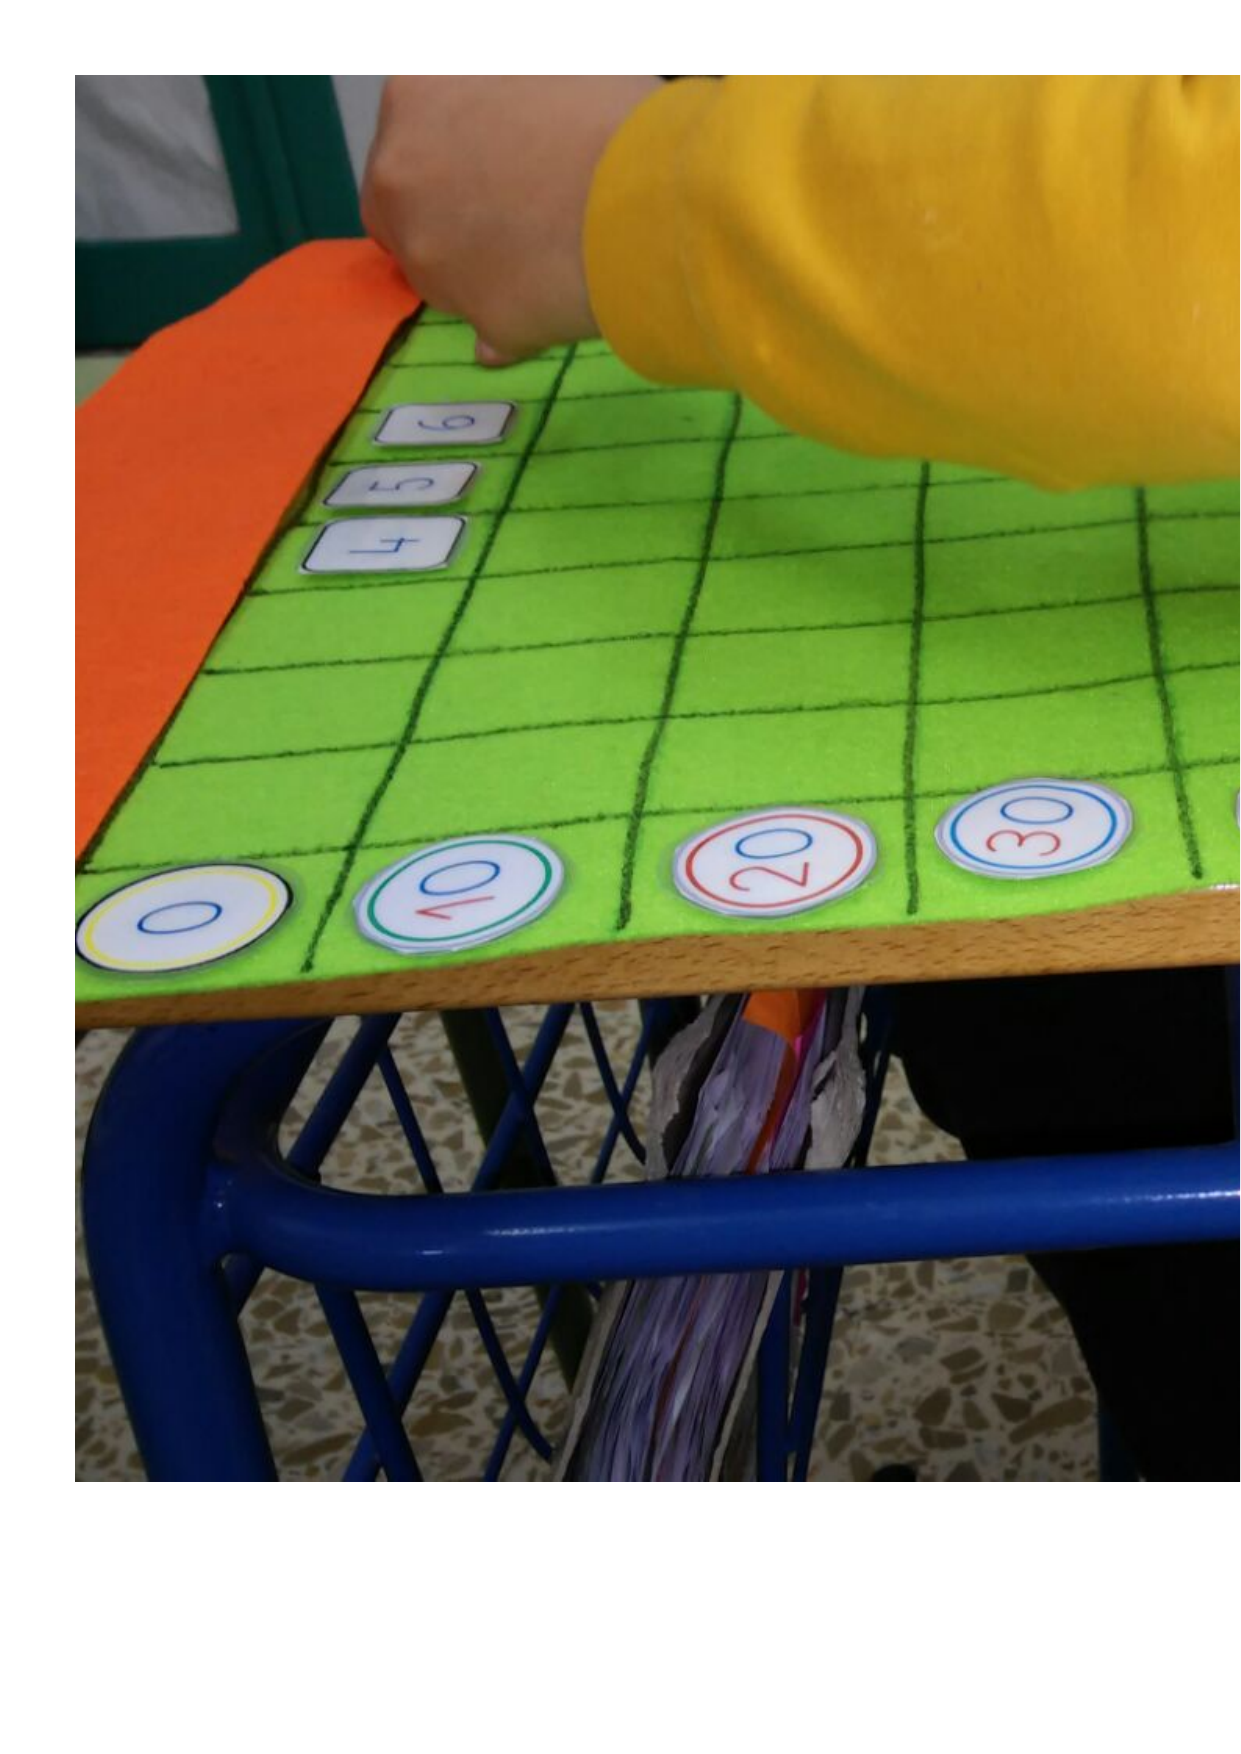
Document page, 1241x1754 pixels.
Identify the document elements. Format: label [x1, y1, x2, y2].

picture [75, 75, 1241, 1482]
